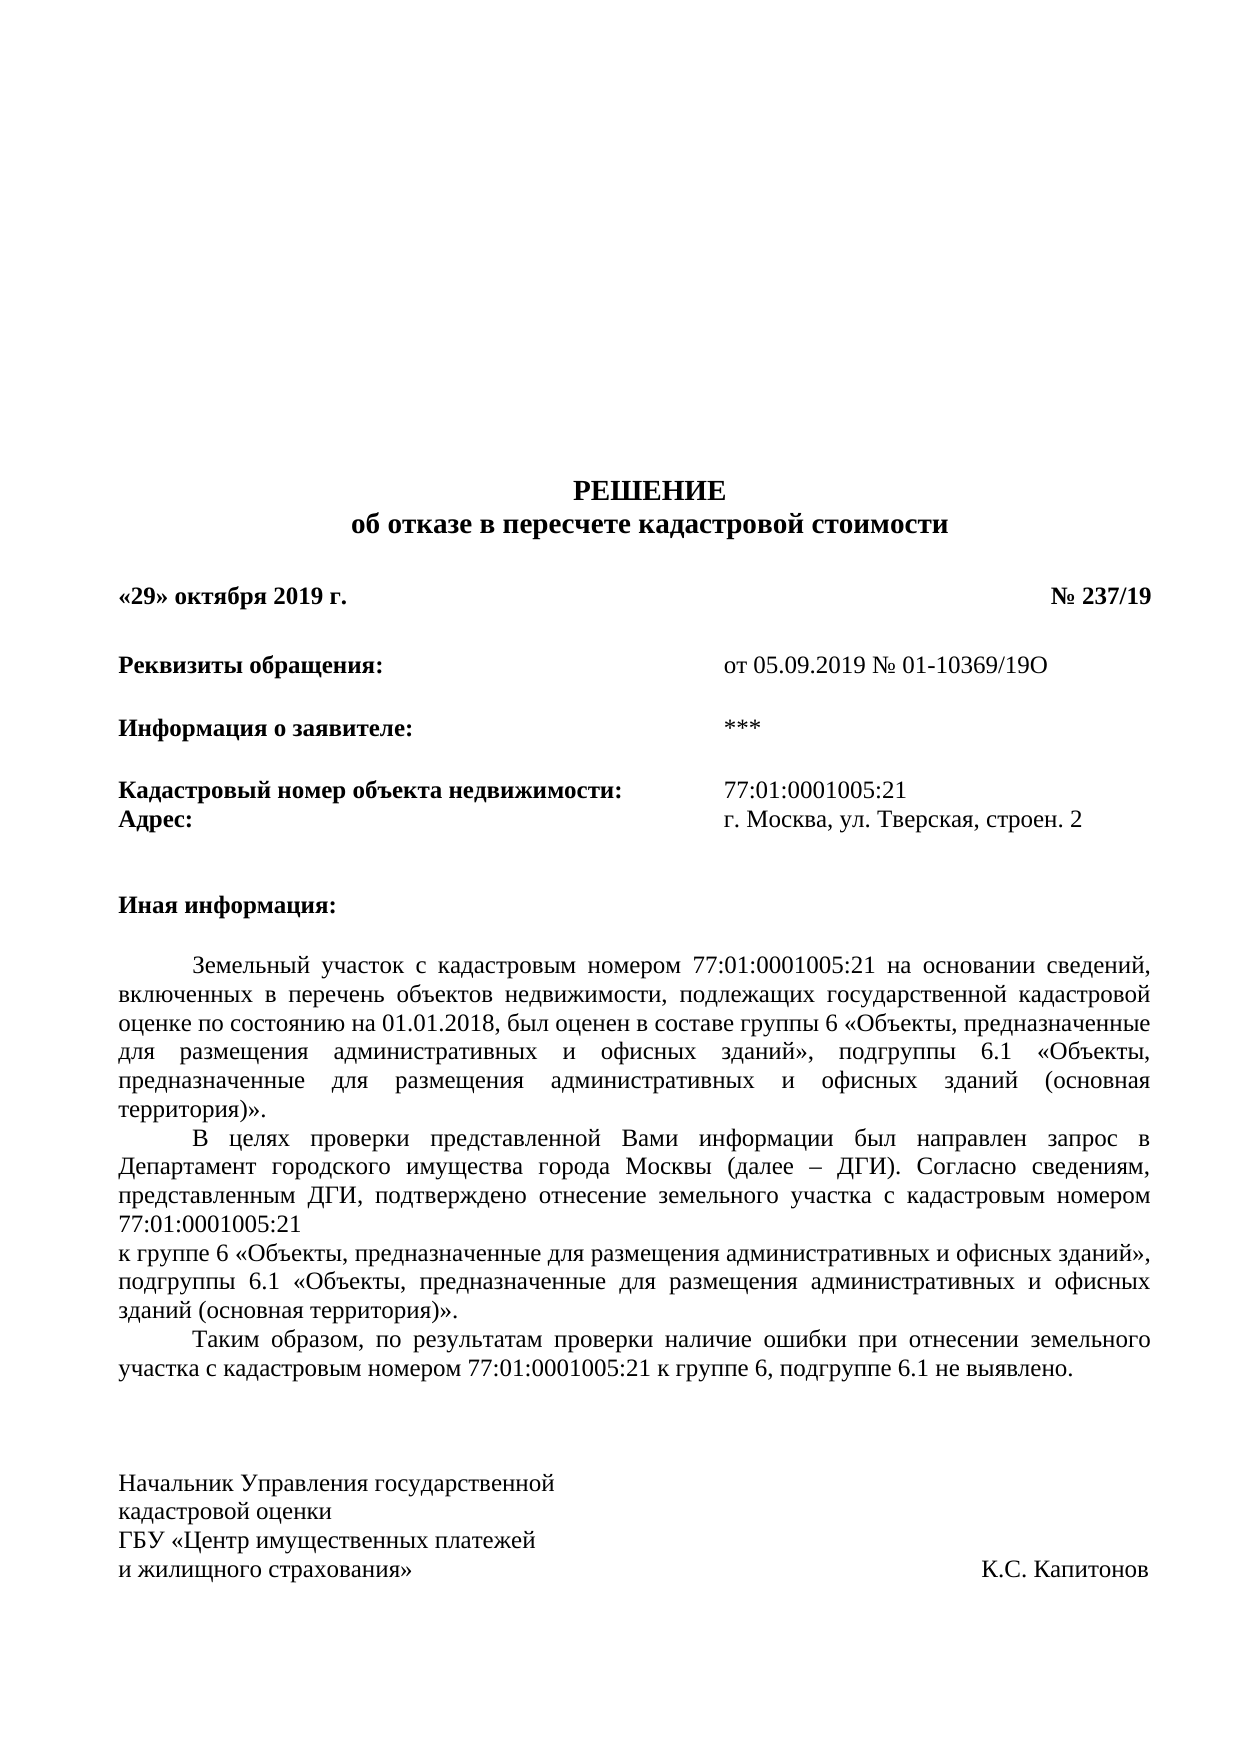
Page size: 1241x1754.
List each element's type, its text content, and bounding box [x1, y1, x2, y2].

text Кадастровый номер объекта недвижимости: 77:01:0001005:21 [118, 775, 1152, 804]
text Адрес: г. Москва, ул. Тверская, строен. 2 [118, 804, 1152, 832]
text Иная информация: [118, 890, 1152, 919]
text «29» октября 2019 г. № 237/19 [118, 581, 1152, 609]
text Таким образом, по результатам проверки наличие ошибки при отнесении земельного участка с кадастровым номером 77:01:0001005:21 к группе 6, подгруппе 6.1 не выявлено. [118, 1324, 1152, 1381]
text Начальник Управления государственной кадастровой оценки [118, 1468, 1152, 1525]
text ГБУ «Центр имущественных платежей [118, 1525, 1152, 1554]
text Реквизиты обращения: от 05.09.2019 № 01-10369/19О [118, 650, 1152, 679]
text РЕШЕНИЕ [148, 473, 1152, 506]
text В целях проверки представленной Вами информации был направлен запрос в Департамент городского имущества города Москвы (далее – ДГИ). Согласно сведениям, представленным ДГИ, подтверждено отнесение земельного участка с кадастровым номером 77:01:0001005:21 к группе 6 «Объекты, предназначенные для размещения административных и офисных зданий», подгруппы 6.1 «Объекты, предназначенные для размещения административных и офисных зданий (основная территория)». [118, 1123, 1152, 1324]
text об отказе в пересчете кадастровой стоимости [148, 506, 1152, 540]
text Информация о заявителе: *** [118, 713, 1152, 741]
text и жилищного страхования» К.С. Капитонов [118, 1554, 1152, 1583]
text Земельный участок с кадастровым номером 77:01:0001005:21 на основании сведений, включенных в перечень объектов недвижимости, подлежащих государственной кадастровой оценке по состоянию на 01.01.2018, был оценен в составе группы 6 «Объекты, предназначенные для размещения административных и офисных зданий», подгруппы 6.1 «Объекты, предназначенные для размещения административных и офисных зданий (основная территория)». [118, 950, 1152, 1123]
